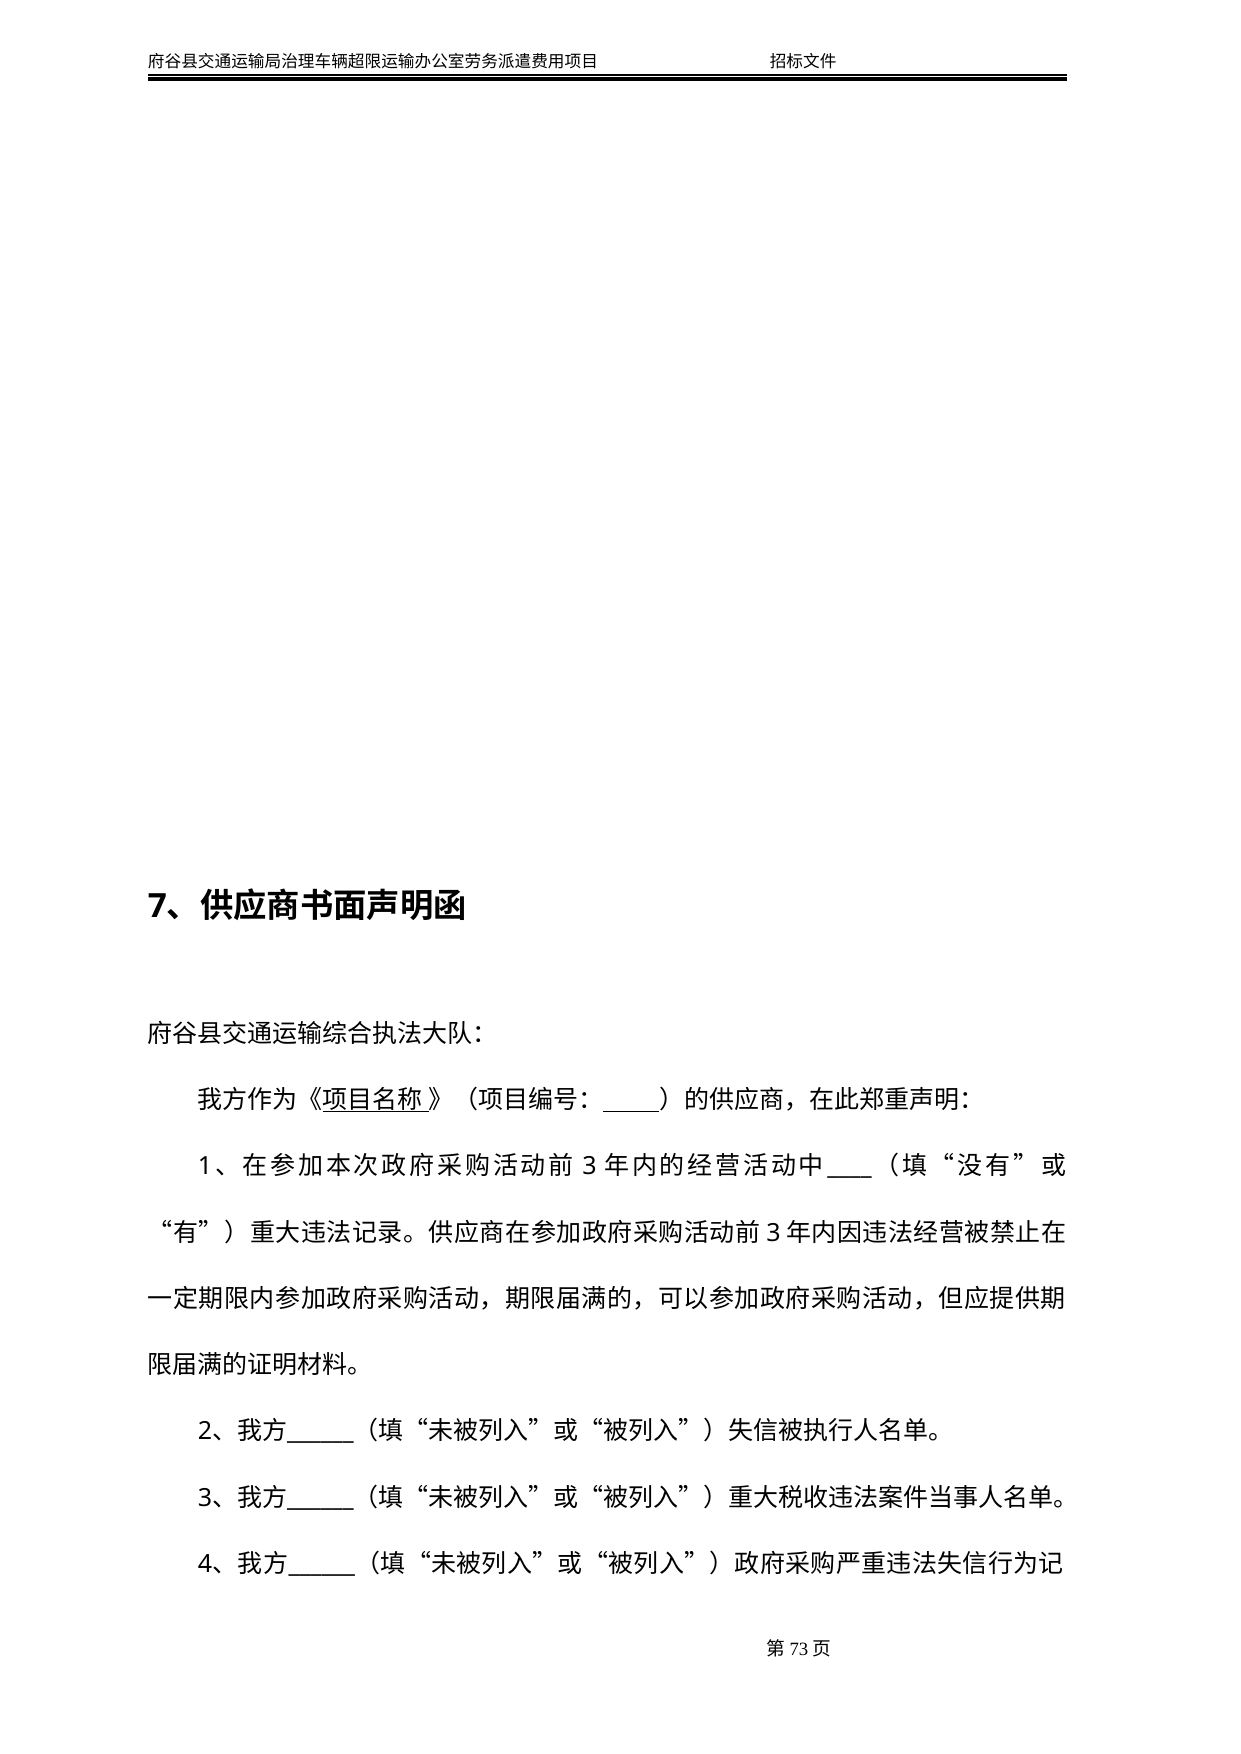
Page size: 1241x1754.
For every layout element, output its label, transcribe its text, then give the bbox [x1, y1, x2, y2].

text 2、我方______（填“未被列入”或“被列入”）失信被执行人名单。 [148, 1396, 1067, 1462]
text 1、在参加本次政府采购活动前3年内的经营活动中____（填“没有”或“有”）重大违法记录。供应商在参加政府采购活动前3年内因违法经营被禁止在一定期限内参加政府采购活动，期限届满的，可以参加政府采购活动，但应提供期限届满的证明材料。 [148, 1131, 1067, 1396]
text 府谷县交通运输综合执法大队： [148, 998, 1067, 1064]
text 7、供应商书面声明函 [148, 870, 1067, 936]
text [148, 1528, 1067, 1594]
text 3、我方______（填“未被列入”或“被列入”）重大税收违法案件当事人名单。 [148, 1462, 1067, 1528]
text 我方作为《项目名称 》（项目编号： ）的供应商，在此郑重声明： [148, 1064, 1065, 1131]
